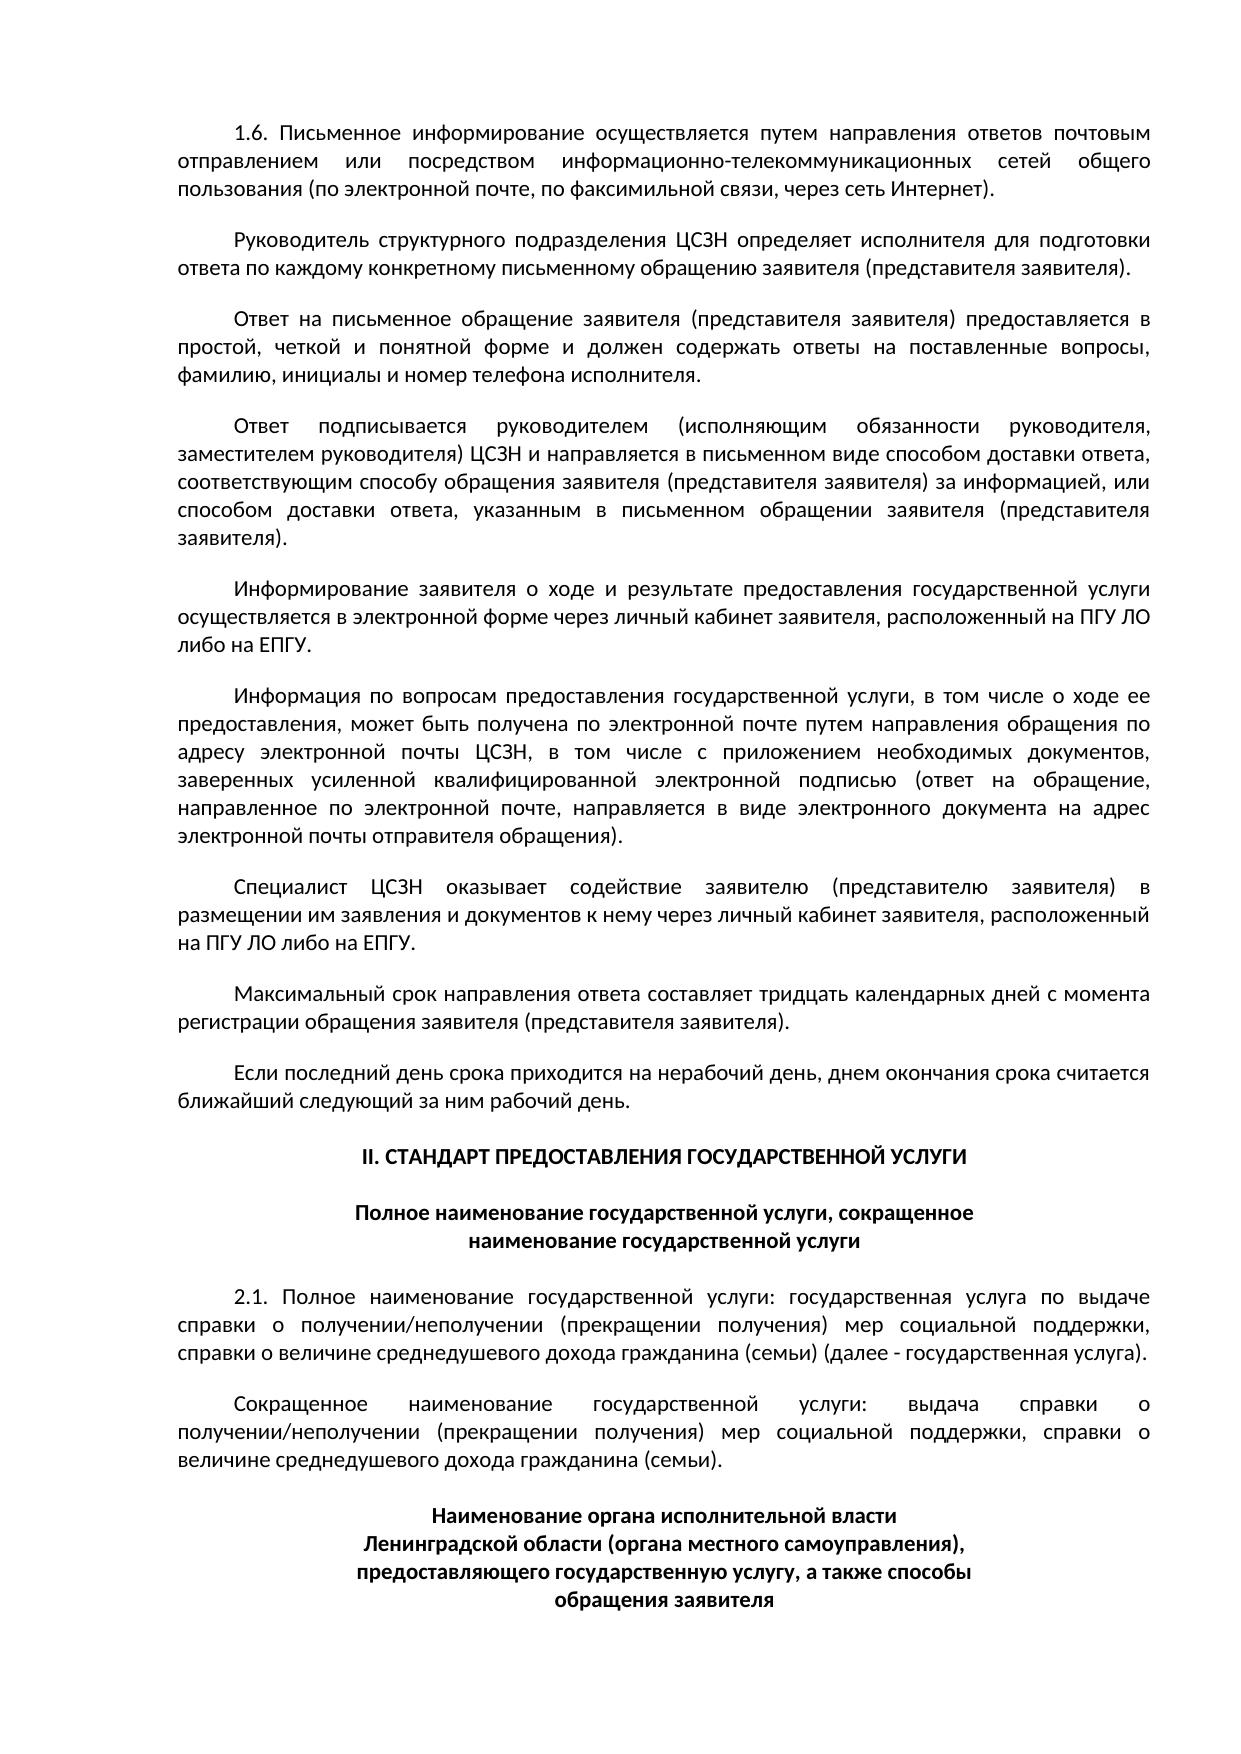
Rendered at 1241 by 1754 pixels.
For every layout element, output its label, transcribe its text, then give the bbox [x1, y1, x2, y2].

text Ответ на письменное обращение заявителя (представителя заявителя) предоставляется в простой, четкой и понятной форме и должен содержать ответы на поставленные вопросы, фамилию, инициалы и номер телефона исполнителя. [177, 304, 1152, 388]
title Полное наименование государственной услуги, сокращенное [177, 1198, 1152, 1226]
text Информация по вопросам предоставления государственной услуги, в том числе о ходе ее предоставления, может быть получена по электронной почте путем направления обращения по адресу электронной почты ЦСЗН, в том числе с приложением необходимых документов, заверенных усиленной квалифицированной электронной подписью (ответ на обращение, направленное по электронной почте, направляется в виде электронного документа на адрес электронной почты отправителя обращения). [177, 681, 1152, 849]
text Сокращенное наименование государственной услуги: выдача справки о получении/неполучении (прекращении получения) мер социальной поддержки, справки о величине среднедушевого дохода гражданина (семьи). [177, 1389, 1152, 1473]
title Ленинградской области (органа местного самоуправления), [177, 1529, 1152, 1557]
text 2.1. Полное наименование государственной услуги: государственная услуга по выдаче справки о получении/неполучении (прекращении получения) мер социальной поддержки, справки о величине среднедушевого дохода гражданина (семьи) (далее - государственная услуга). [177, 1282, 1152, 1366]
text Специалист ЦСЗН оказывает содействие заявителю (представителю заявителя) в размещении им заявления и документов к нему через личный кабинет заявителя, расположенный на ПГУ ЛО либо на ЕПГУ. [177, 872, 1152, 956]
title предоставляющего государственную услугу, а также способы [177, 1557, 1152, 1585]
title наименование государственной услуги [177, 1226, 1152, 1254]
text 1.6. Письменное информирование осуществляется путем направления ответов почтовым отправлением или посредством информационно-телекоммуникационных сетей общего пользования (по электронной почте, по факсимильной связи, через сеть Интернет). [177, 118, 1152, 202]
text Ответ подписывается руководителем (исполняющим обязанности руководителя, заместителем руководителя) ЦСЗН и направляется в письменном виде способом доставки ответа, соответствующим способу обращения заявителя (представителя заявителя) за информацией, или способом доставки ответа, указанным в письменном обращении заявителя (представителя заявителя). [177, 411, 1152, 551]
text Если последний день срока приходится на нерабочий день, днем окончания срока считается ближайший следующий за ним рабочий день. [177, 1058, 1152, 1114]
title обращения заявителя [177, 1585, 1152, 1613]
title II. СТАНДАРТ ПРЕДОСТАВЛЕНИЯ ГОСУДАРСТВЕННОЙ УСЛУГИ [177, 1142, 1152, 1170]
text Руководитель структурного подразделения ЦСЗН определяет исполнителя для подготовки ответа по каждому конкретному письменному обращению заявителя (представителя заявителя). [177, 225, 1152, 281]
text Максимальный срок направления ответа составляет тридцать календарных дней с момента регистрации обращения заявителя (представителя заявителя). [177, 979, 1152, 1035]
title Наименование органа исполнительной власти [177, 1501, 1152, 1529]
text Информирование заявителя о ходе и результате предоставления государственной услуги осуществляется в электронной форме через личный кабинет заявителя, расположенный на ПГУ ЛО либо на ЕПГУ. [177, 574, 1152, 658]
